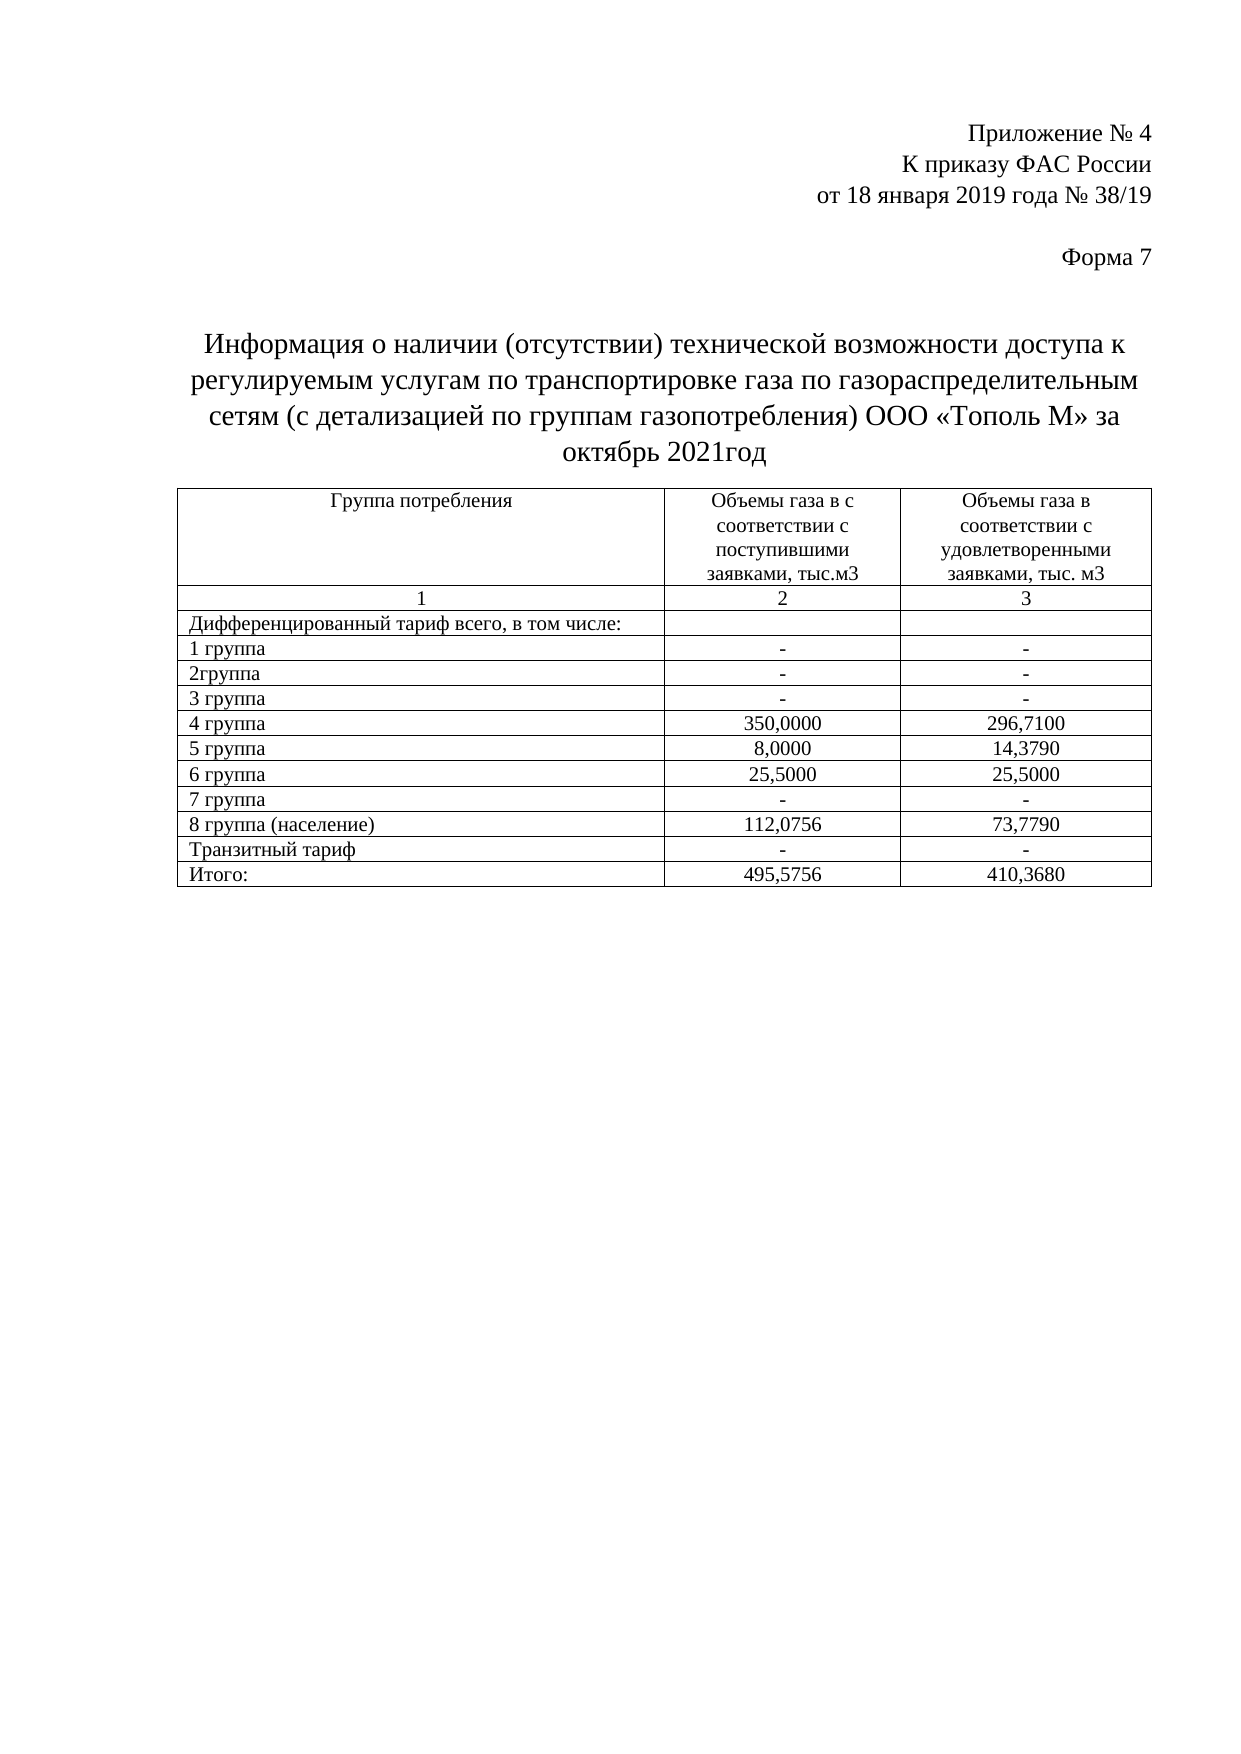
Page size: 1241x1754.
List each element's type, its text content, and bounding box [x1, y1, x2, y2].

table_header Объемы газа в с соответствии с поступившими заявками, тыс.м3 [665, 489, 900, 585]
table_cell - [901, 661, 1151, 685]
text Форма 7 [177, 242, 1152, 271]
table_cell 8,0000 [665, 736, 900, 760]
table_cell - [901, 686, 1151, 710]
table_cell 4 группа [178, 711, 664, 735]
table_cell 112,0756 [665, 812, 900, 836]
table_cell 1 группа [178, 636, 664, 660]
table_cell 7 группа [178, 787, 664, 811]
table_cell - [901, 837, 1151, 861]
table_cell 350,0000 [665, 711, 900, 735]
table_cell 3 группа [178, 686, 664, 710]
table_cell 495,5756 [665, 862, 900, 886]
table_cell 410,3680 [901, 862, 1151, 886]
table_cell [665, 611, 900, 635]
table_cell 5 группа [178, 736, 664, 760]
table_cell 296,7100 [901, 711, 1151, 735]
table_cell - [665, 837, 900, 861]
table_cell 2 [665, 586, 900, 610]
table_cell 73,7790 [901, 812, 1151, 836]
table_cell [901, 611, 1151, 635]
table_cell Итого: [178, 862, 664, 886]
text от 18 января 2019 года № 38/19 [177, 180, 1152, 209]
table_cell 14,3790 [901, 736, 1151, 760]
table_cell Дифференцированный тариф всего, в том числе: [178, 611, 664, 635]
table_header Группа потребления [178, 489, 664, 585]
table_cell - [665, 686, 900, 710]
text Информация о наличии (отсутствии) технической возможности доступа к регулируемым услугам по транспортировке газа по газораспределительным сетям (с детализацией по группам газопотребления) ООО «Тополь М» за октябрь 2021год [177, 326, 1152, 468]
table_cell 6 группа [178, 761, 664, 786]
text К приказу ФАС России [177, 149, 1152, 178]
table_cell - [665, 661, 900, 685]
table_cell - [901, 787, 1151, 811]
table_cell 8 группа (население) [178, 812, 664, 836]
table_cell 3 [901, 586, 1151, 610]
table_cell 25,5000 [901, 761, 1151, 786]
text Приложение № 4 [177, 118, 1152, 147]
table_cell 25,5000 [665, 761, 900, 786]
table_cell - [901, 636, 1151, 660]
table_cell - [665, 787, 900, 811]
table_cell - [665, 636, 900, 660]
table_cell 2группа [178, 661, 664, 685]
table_cell Транзитный тариф [178, 837, 664, 861]
table_header Объемы газа в соответствии с удовлетворенными заявками, тыс. м3 [901, 489, 1151, 585]
table_cell 1 [178, 586, 664, 610]
